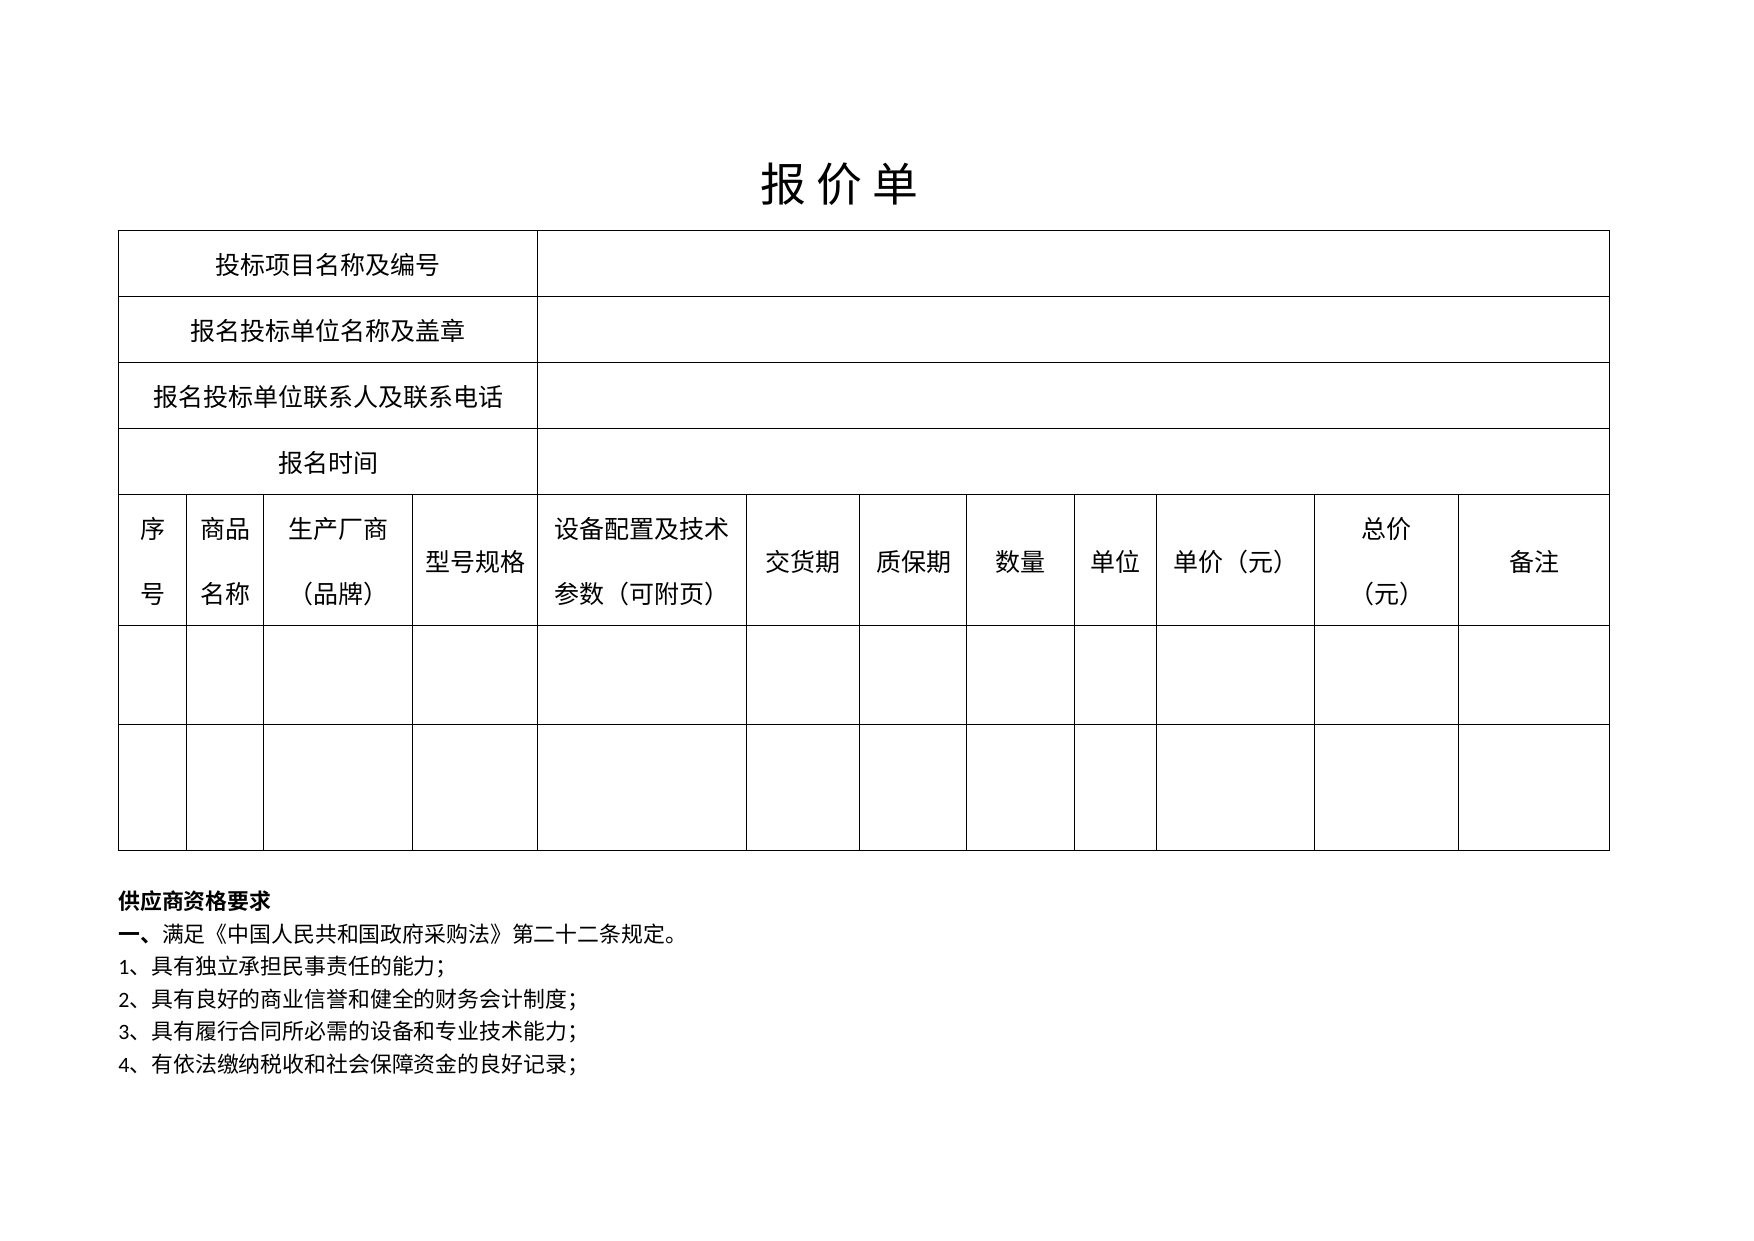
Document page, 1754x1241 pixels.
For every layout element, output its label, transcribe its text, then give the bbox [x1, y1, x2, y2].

list 4、有依法缴纳税收和社会保障资金的良好记录； [118, 1046, 1604, 1079]
table_cell [119, 626, 186, 724]
table_cell [747, 725, 859, 850]
table_cell 总价（元） [1315, 495, 1458, 625]
table_cell 型号规格 [413, 495, 537, 625]
table_cell [119, 725, 186, 850]
table_cell [413, 725, 537, 850]
table_cell [1157, 725, 1314, 850]
table_cell 设备配置及技术参数（可附页） [538, 495, 746, 625]
table_cell 备注 [1459, 495, 1609, 625]
table_cell [538, 725, 746, 850]
list 3、具有履行合同所必需的设备和专业技术能力； [118, 1014, 1604, 1046]
table_cell 商品名称 [187, 495, 263, 625]
table_cell 报名投标单位联系人及联系电话 [119, 363, 537, 428]
table_cell [538, 429, 1609, 494]
table_cell 序号 [119, 495, 186, 625]
table_cell 交货期 [747, 495, 859, 625]
list 供应商资格要求 [118, 884, 1604, 916]
table_cell [538, 626, 746, 724]
table_cell 报名时间 [119, 429, 537, 494]
table_cell 生产厂商（品牌） [264, 495, 412, 625]
table_cell [747, 626, 859, 724]
table_cell [1459, 626, 1609, 724]
table_cell [538, 297, 1609, 362]
table_cell [1315, 725, 1458, 850]
table_cell [538, 363, 1609, 428]
table_cell [967, 626, 1074, 724]
table_cell [967, 725, 1074, 850]
table_cell [413, 626, 537, 724]
table_cell 单价（元） [1157, 495, 1314, 625]
table_header 投标项目名称及编号 [119, 231, 537, 296]
table_cell [860, 725, 966, 850]
table_cell [1157, 626, 1314, 724]
table_cell [264, 626, 412, 724]
table_cell 数量 [967, 495, 1074, 625]
text 报 价 单 [118, 133, 1604, 230]
table_cell 报名投标单位名称及盖章 [119, 297, 537, 362]
table_cell 质保期 [860, 495, 966, 625]
list 1、具有独立承担民事责任的能力； [118, 949, 1604, 981]
list 一、满足《中国人民共和国政府采购法》第二十二条规定。 [118, 916, 1604, 949]
list 2、具有良好的商业信誉和健全的财务会计制度； [118, 981, 1604, 1014]
table_cell [1315, 626, 1458, 724]
table_cell [1075, 626, 1156, 724]
table_cell 单位 [1075, 495, 1156, 625]
table_cell [1075, 725, 1156, 850]
table_header [538, 231, 1609, 296]
table_cell [187, 626, 263, 724]
table_cell [1459, 725, 1609, 850]
table_cell [187, 725, 263, 850]
table_cell [860, 626, 966, 724]
table_cell [264, 725, 412, 850]
